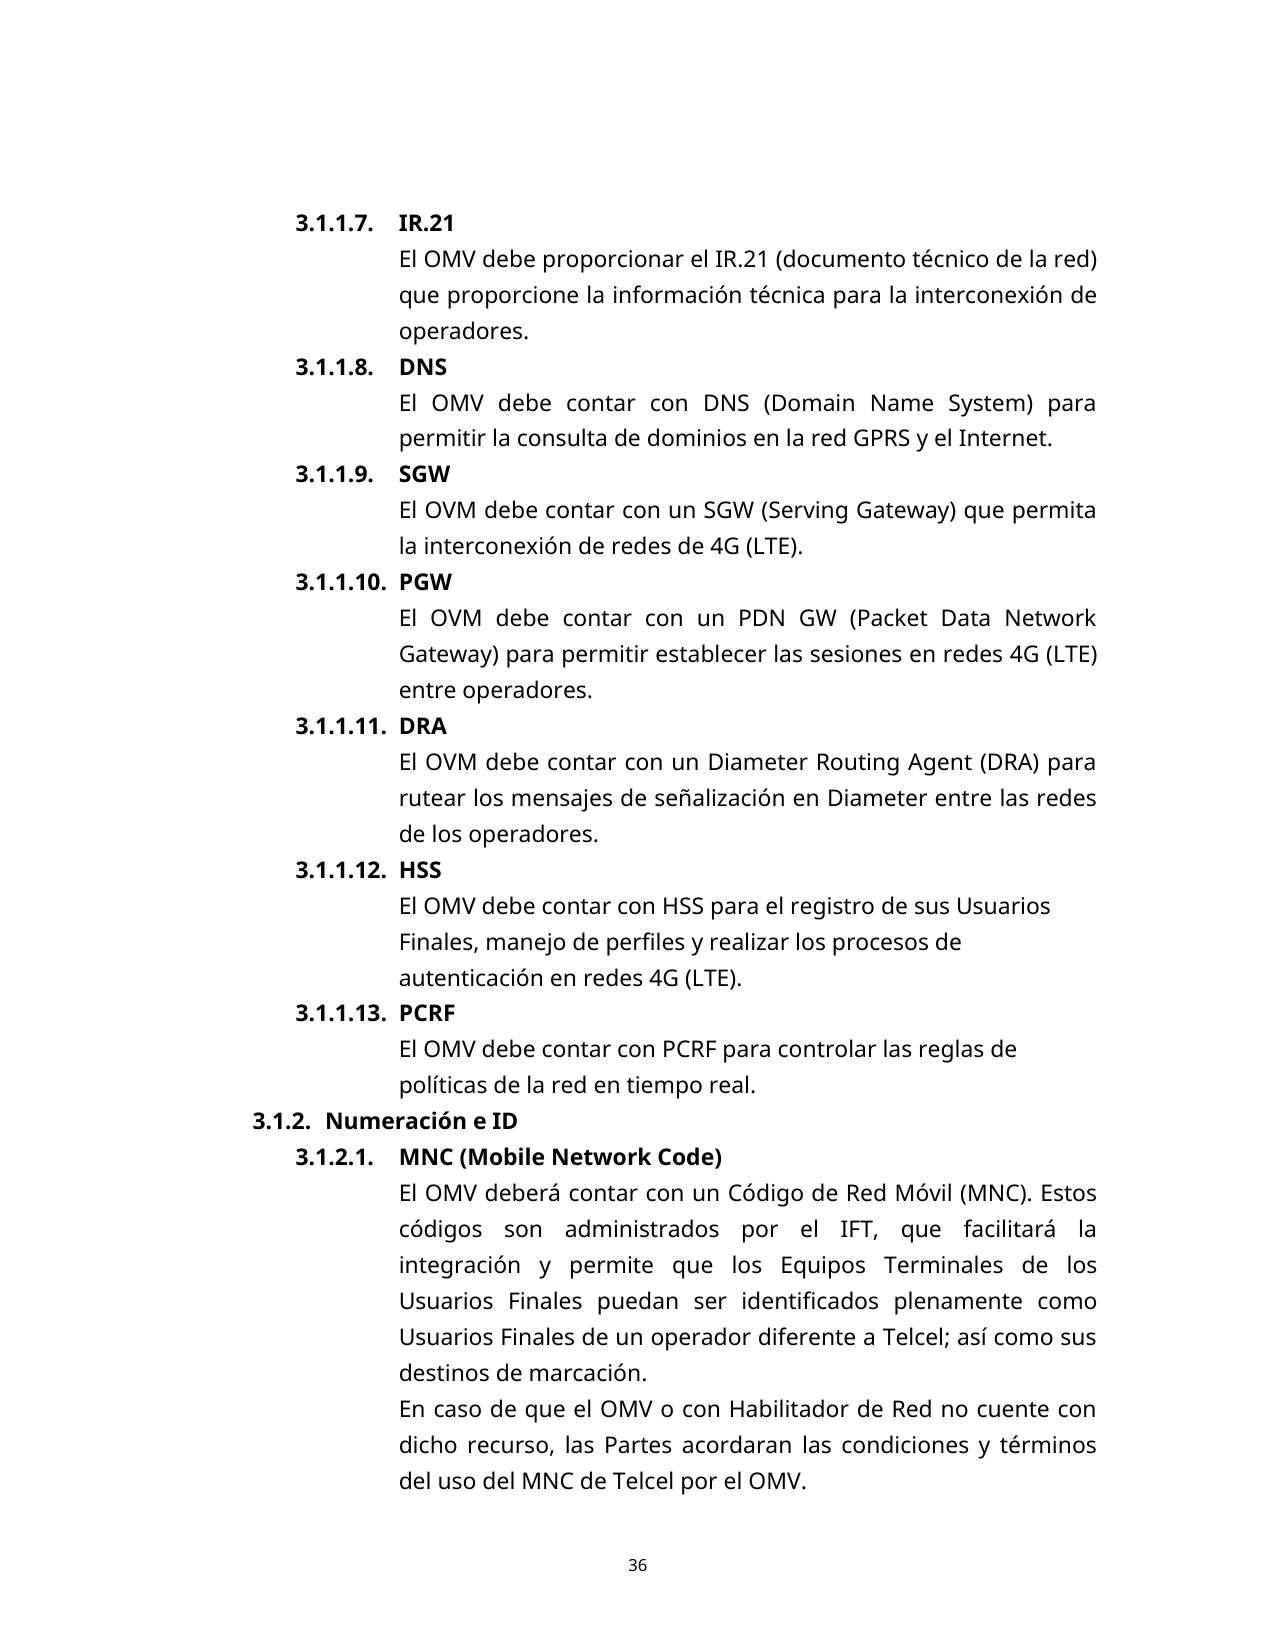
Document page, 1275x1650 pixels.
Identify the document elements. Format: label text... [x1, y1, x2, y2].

text El OVM debe contar con un PDN GW (Packet Data Network Gateway) para permitir establecer las sesiones en redes 4G (LTE) entre operadores. [398, 602, 1098, 705]
list PCRF [295, 997, 1098, 1029]
text El OMV debe contar con HSS para el registro de sus Usuarios Finales, manejo de perfiles y realizar los procesos de autenticación en redes 4G (LTE). [398, 889, 1098, 993]
text En caso de que el OMV o con Habilitador de Red no cuente con dicho recurso, las Partes acordaran las condiciones y términos del uso del MNC de Telcel por el OMV. [398, 1393, 1098, 1496]
list DRA [295, 710, 1098, 741]
text El OMV deberá contar con un Código de Red Móvil (MNC). Estos códigos son administrados por el IFT, que facilitará la integración y permite que los Equipos Terminales de los Usuarios Finales puedan ser identificados plenamente como Usuarios Finales de un operador diferente a Telcel; así como sus destinos de marcación. [398, 1177, 1098, 1388]
list PGW [295, 566, 1098, 597]
text El OMV debe proporcionar el IR.21 (documento técnico de la red) que proporcione la información técnica para la interconexión de operadores. [398, 243, 1098, 346]
list HSS [295, 854, 1098, 885]
text El OVM debe contar con un SGW (Serving Gateway) que permita la interconexión de redes de 4G (LTE). [398, 494, 1098, 561]
text El OMV debe contar con PCRF para controlar las reglas de políticas de la red en tiempo real. [398, 1033, 1098, 1101]
text El OVM debe contar con un Diameter Routing Agent (DRA) para rutear los mensajes de señalización en Diameter entre las redes de los operadores. [398, 746, 1098, 849]
text El OMV debe contar con DNS (Domain Name System) para permitir la consulta de dominios en la red GPRS y el Internet. [398, 386, 1098, 454]
list SGW [295, 458, 1098, 489]
list DNS [295, 351, 1098, 382]
list IR.21 [295, 207, 1098, 238]
list MNC (Mobile Network Code) [295, 1141, 1098, 1172]
list Numeración e ID [252, 1105, 1098, 1136]
